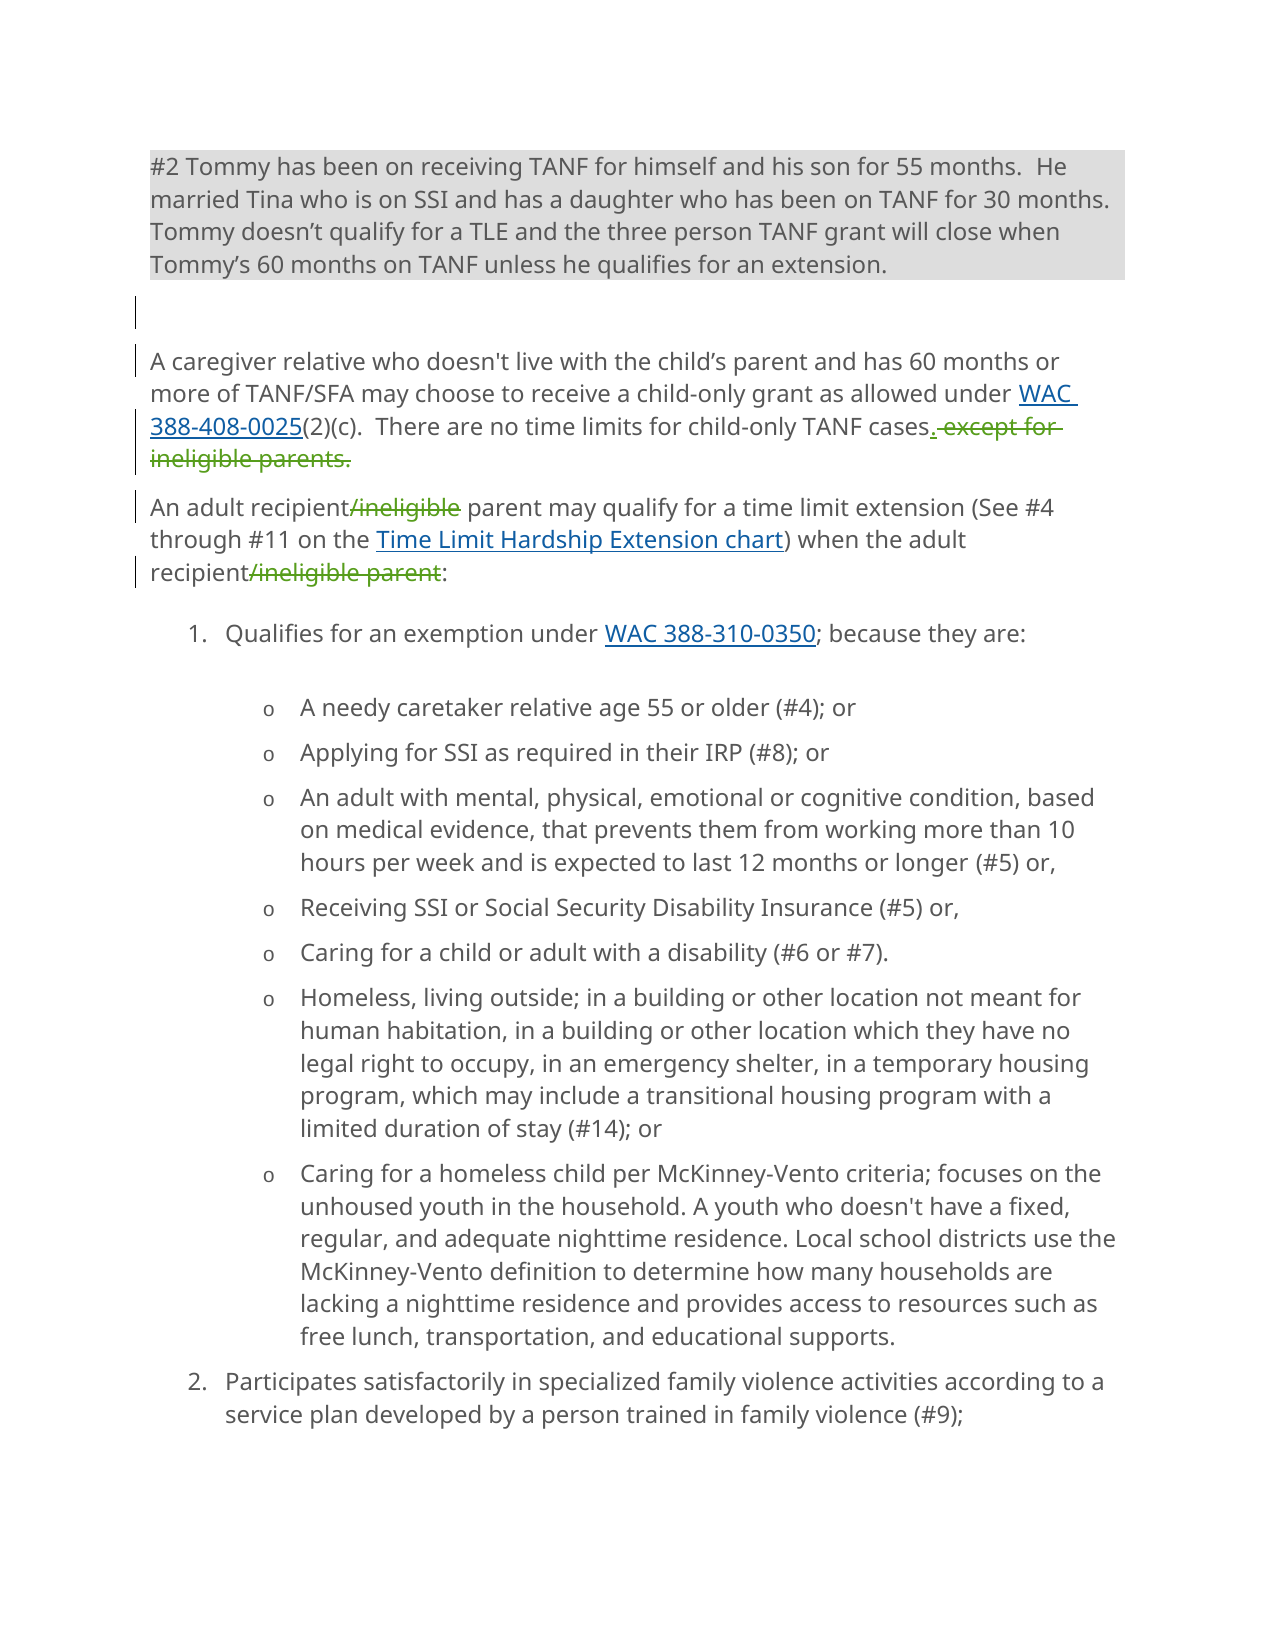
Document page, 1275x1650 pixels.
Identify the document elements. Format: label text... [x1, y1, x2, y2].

list Applying for SSI as required in their IRP (#8); or [262, 736, 1125, 768]
list A needy caretaker relative age 55 or older (#4); or [262, 690, 1125, 723]
list Participates satisfactorily in specialized family violence activities according to a service plan developed by a person trained in family violence (#9); [187, 1365, 1125, 1430]
text #2 Tommy has been on receiving TANF for himself and his son for 55 months. He married Tina who is on SSI and has a daughter who has been on TANF for 30 months. Tommy doesn’t qualify for a TLE and the three person TANF grant will close when Tommy’s 60 months on TANF unless he qualifies for an extension. [150, 150, 1125, 280]
text An adult recipient parent may qualify for a time limit extension (See #4 through #11 on the Time Limit Hardship Extension chart) when the adult recipient: [150, 490, 1125, 588]
list Qualifies for an exemption under WAC 388-310-0350; because they are: [187, 617, 1125, 678]
list Homeless, living outside; in a building or other location not meant for human habitation, in a building or other location which they have no legal right to occupy, in an emergency shelter, in a temporary housing program, which may include a transitional housing program with a limited duration of stay (#14); or [262, 981, 1125, 1144]
list Caring for a homeless child per McKinney-Vento criteria; focuses on the unhoused youth in the household. A youth who doesn't have a fixed, regular, and adequate nighttime residence. Local school districts use the McKinney-Vento definition to determine how many households are lacking a nighttime residence and provides access to resources such as free lunch, transportation, and educational supports. [262, 1157, 1125, 1352]
text A caregiver relative who doesn't live with the child’s parent and has 60 months or more of TANF/SFA may choose to receive a child-only grant as allowed under WAC 388-408-0025(2)(c). There are no time limits for child-only TANF cases [150, 344, 1125, 475]
list An adult with mental, physical, emotional or cognitive condition, based on medical evidence, that prevents them from working more than 10 hours per week and is expected to last 12 months or longer (#5) or, [262, 781, 1125, 878]
list Caring for a child or adult with a disability (#6 or #7). [262, 936, 1125, 969]
list Receiving SSI or Social Security Disability Insurance (#5) or, [262, 891, 1125, 923]
